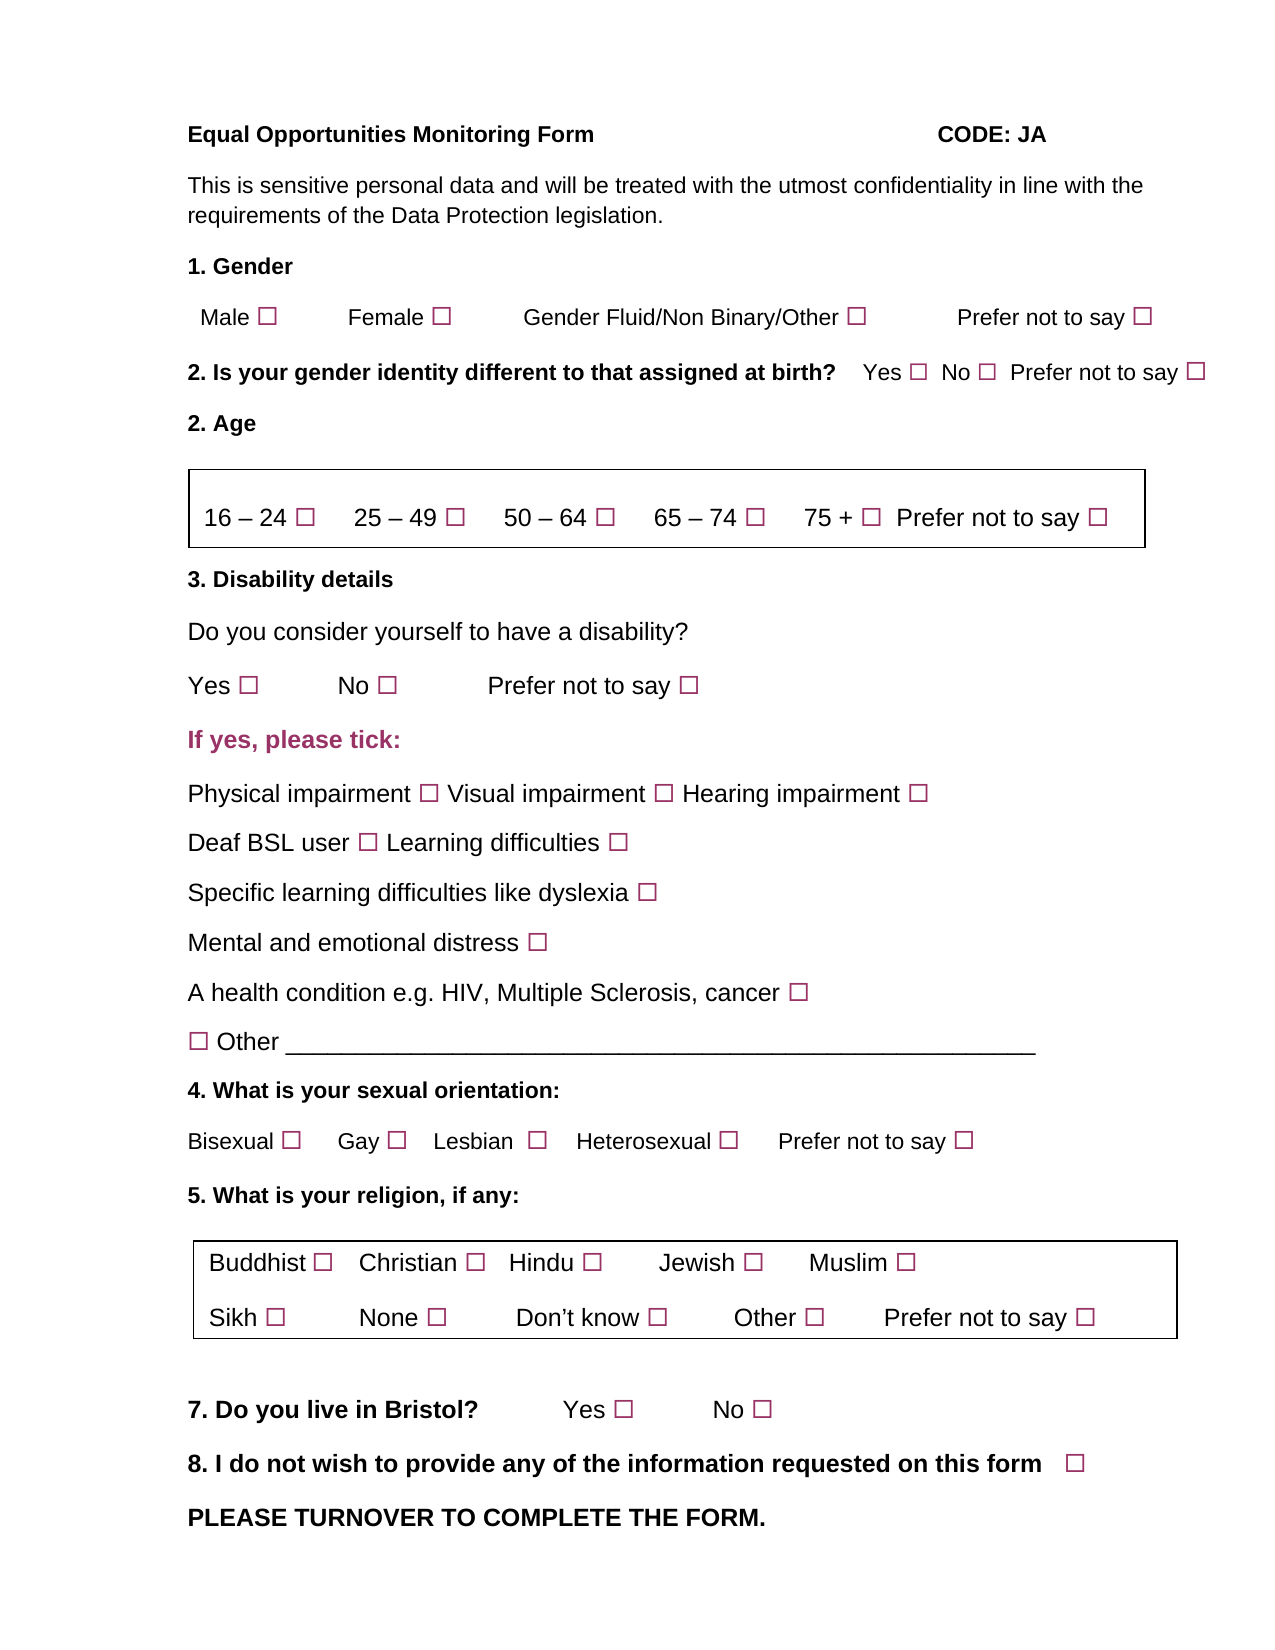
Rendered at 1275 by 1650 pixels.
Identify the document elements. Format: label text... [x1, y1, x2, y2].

text Mental and emotional distress [187, 928, 1219, 957]
text 5. What is your religion, if any: [187, 1182, 1219, 1208]
text 1. Gender [187, 253, 1219, 279]
text If yes, please tick: [187, 725, 1219, 754]
text This is sensitive personal data and will be treated with the utmost confidentiality in line with the requirements of the Data Protection legislation. [187, 172, 1219, 228]
text Equal Opportunities Monitoring Form CODE: JA [187, 121, 1219, 147]
text 7. Do you live in Bristol? Yes No [187, 1395, 1219, 1423]
text 2. Is your gender identity different to that assigned at birth? Yes No Prefer not to say [187, 358, 1219, 385]
text Other ______________________________________________________ [187, 1027, 1219, 1056]
text Yes No Prefer not to say [187, 671, 1219, 700]
text PLEASE TURNOVER TO COMPLETE THE FORM. [187, 1503, 1219, 1531]
text 3. Disability details [187, 566, 1219, 592]
text Specific learning difficulties like dyslexia [187, 878, 1219, 907]
text A health condition e.g. HIV, Multiple Sclerosis, cancer [187, 977, 1219, 1006]
text Do you consider yourself to have a disability? [187, 617, 1219, 646]
text 2. Age [187, 410, 1219, 436]
text Bisexual Gay Lesbian Heterosexual Prefer not to say [187, 1128, 1219, 1155]
text Male Female Gender Fluid/Non Binary/Other Prefer not to say [187, 304, 1219, 331]
text Physical impairment Visual impairment Hearing impairment [187, 779, 1219, 808]
text 4. What is your sexual orientation: [187, 1077, 1219, 1103]
text Deaf BSL user Learning difficulties [187, 828, 1219, 857]
text 8. I do not wish to provide any of the information requested on this form [187, 1449, 1219, 1477]
